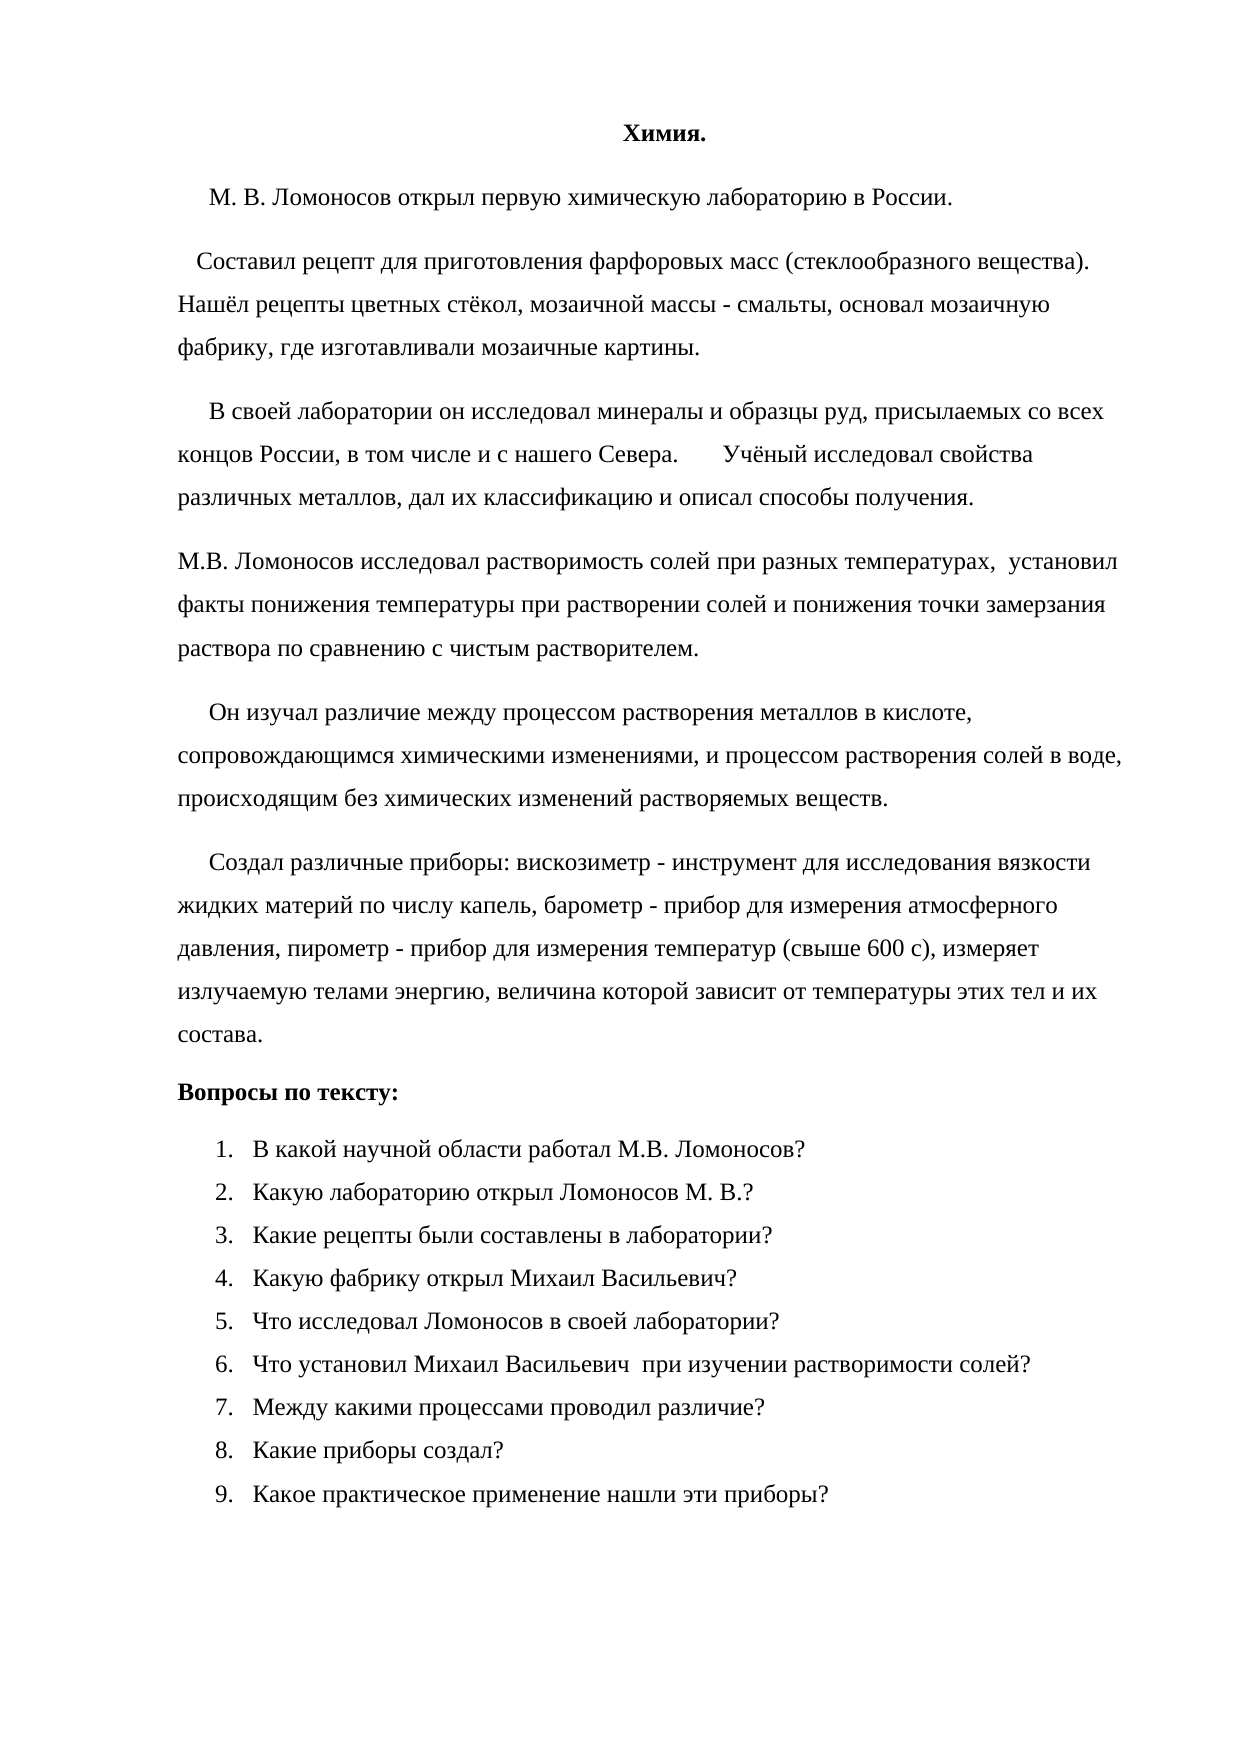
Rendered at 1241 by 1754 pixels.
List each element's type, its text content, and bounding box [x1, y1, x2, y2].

text Создал различные приборы: вискозиметр - инструмент для исследования вязкости жидких материй по числу капель, барометр - прибор для измерения атмосферного давления, пирометр - прибор для измерения температур (свыше 600 с), измеряет излучаемую телами энергию, величина которой зависит от температуры этих тел и их состава. [177, 847, 1152, 1048]
text В своей лаборатории он исследовал минералы и образцы руд, присылаемых со всех концов России, в том числе и с нашего Севера. Учёный исследовал свойства различных металлов, дал их классификацию и описал способы получения. [177, 396, 1152, 511]
list Какое практическое применение нашли эти приборы? [215, 1479, 1152, 1507]
list Какие приборы создал? [215, 1436, 1152, 1464]
text Он изучал различие между процессом растворения металлов в кислоте, сопровождающимся химическими изменениями, и процессом растворения солей в воде, происходящим без химических изменений растворяемых веществ. [177, 697, 1152, 812]
text М.В. Ломоносов исследовал растворимость солей при разных температурах, установил факты понижения температуры при растворении солей и понижения точки замерзания раствора по сравнению с чистым растворителем. [177, 546, 1152, 661]
text Вопросы по тексту: [177, 1077, 1152, 1105]
list Что установил Михаил Васильевич при изучении растворимости солей? [215, 1349, 1152, 1378]
list Какие рецепты были составлены в лаборатории? [215, 1220, 1152, 1249]
list Какую фабрику открыл Михаил Васильевич? [215, 1263, 1152, 1292]
list В какой научной области работал М.В. Ломоносов? [215, 1134, 1152, 1162]
list Между какими процессами проводил различие? [215, 1392, 1152, 1421]
list Что исследовал Ломоносов в своей лаборатории? [215, 1306, 1152, 1335]
text Химия. [177, 118, 1152, 147]
text М. В. Ломоносов открыл первую химическую лабораторию в России. [177, 182, 1152, 211]
text Составил рецепт для приготовления фарфоровых масс (стеклообразного вещества). Нашёл рецепты цветных стёкол, мозаичной массы - смальты, основал мозаичную фабрику, где изготавливали мозаичные картины. [177, 246, 1152, 361]
list Какую лабораторию открыл Ломоносов М. В.? [215, 1177, 1152, 1206]
